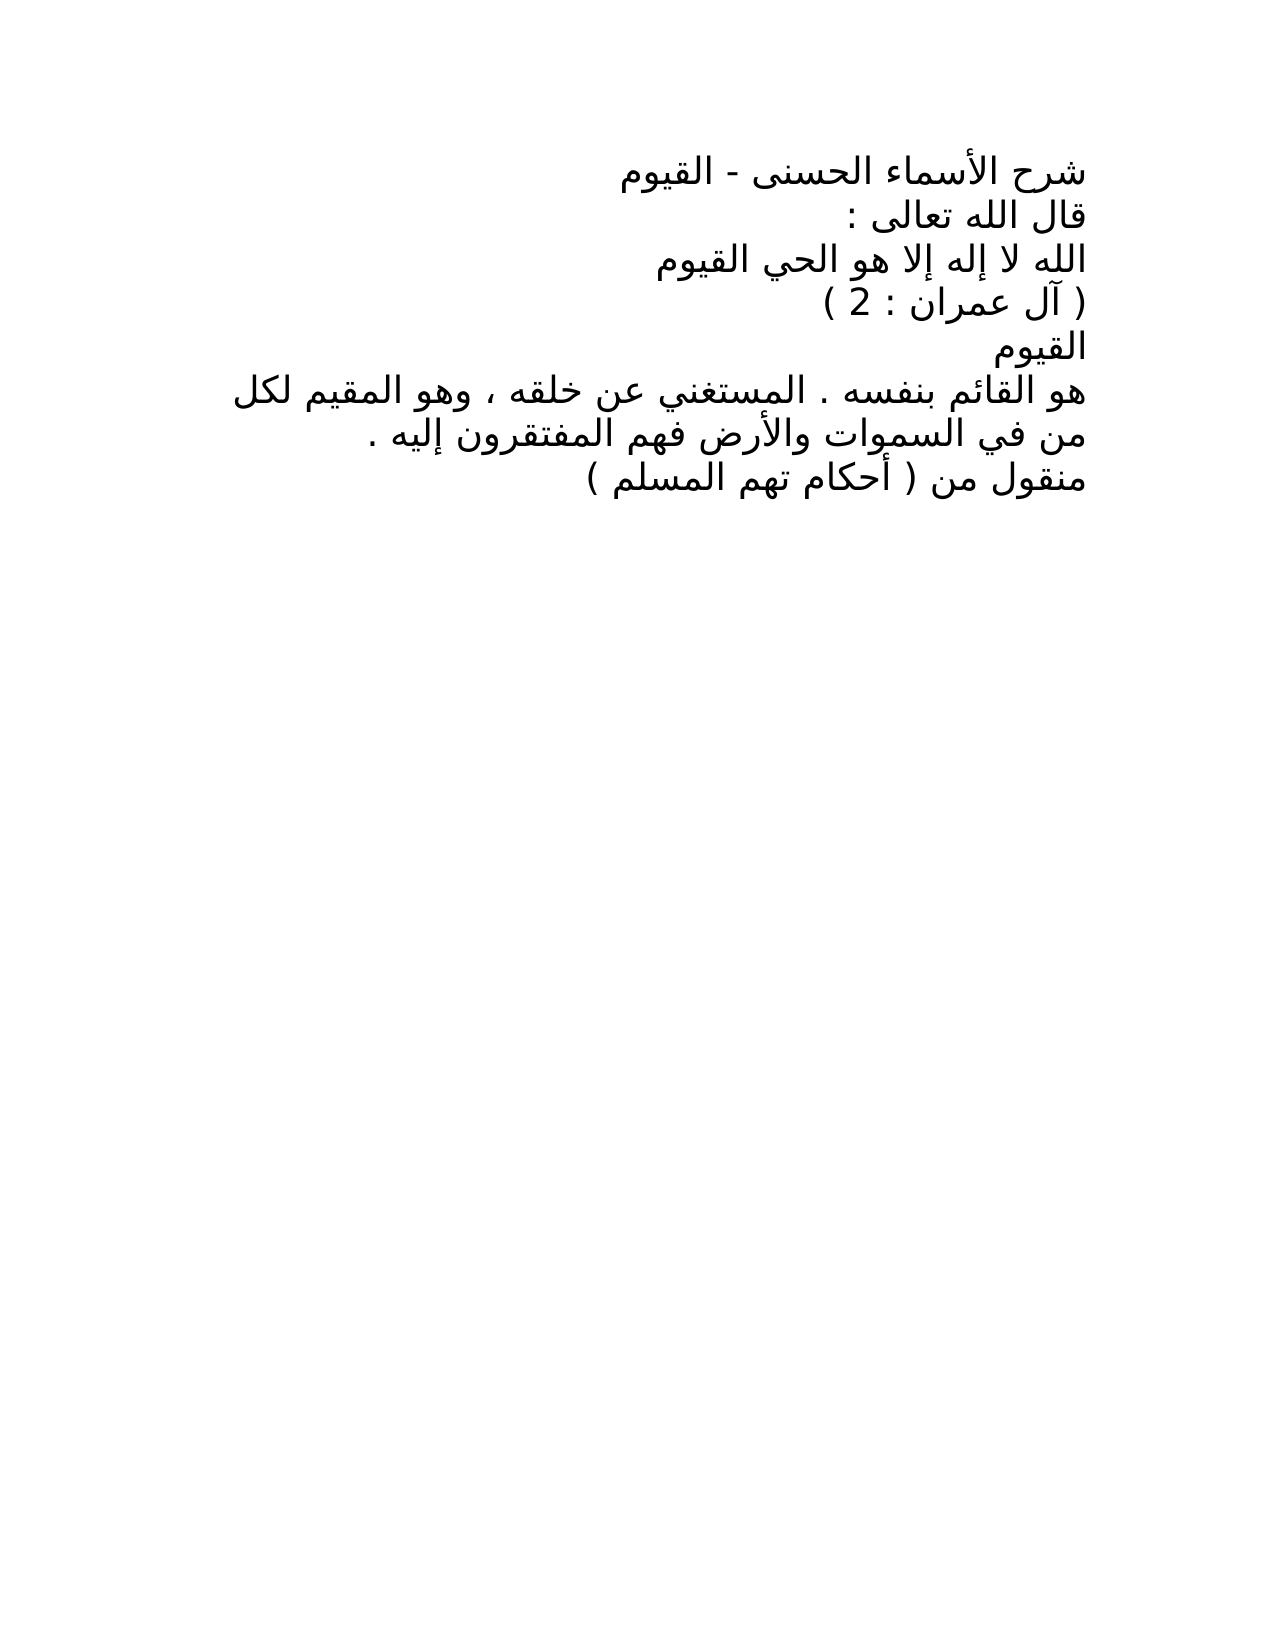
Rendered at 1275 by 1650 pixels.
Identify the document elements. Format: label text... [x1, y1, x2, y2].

text الله لا إله إلا هو الحي القيوم [187, 237, 1087, 281]
text ( آل عمران : 2 ) [187, 281, 1087, 324]
text قال الله تعالى : [187, 194, 1087, 237]
text شرح الأسماء الحسنى - القيوم [187, 150, 1087, 194]
text القيوم [187, 324, 1087, 368]
text هو القائم بنفسه . المستغني عن خلقه ، وهو المقيم لكل من في السموات والأرض فهم المفتقرون إليه . [187, 368, 1087, 456]
text منقول من ( أحكام تهم المسلم ) [187, 456, 1087, 499]
